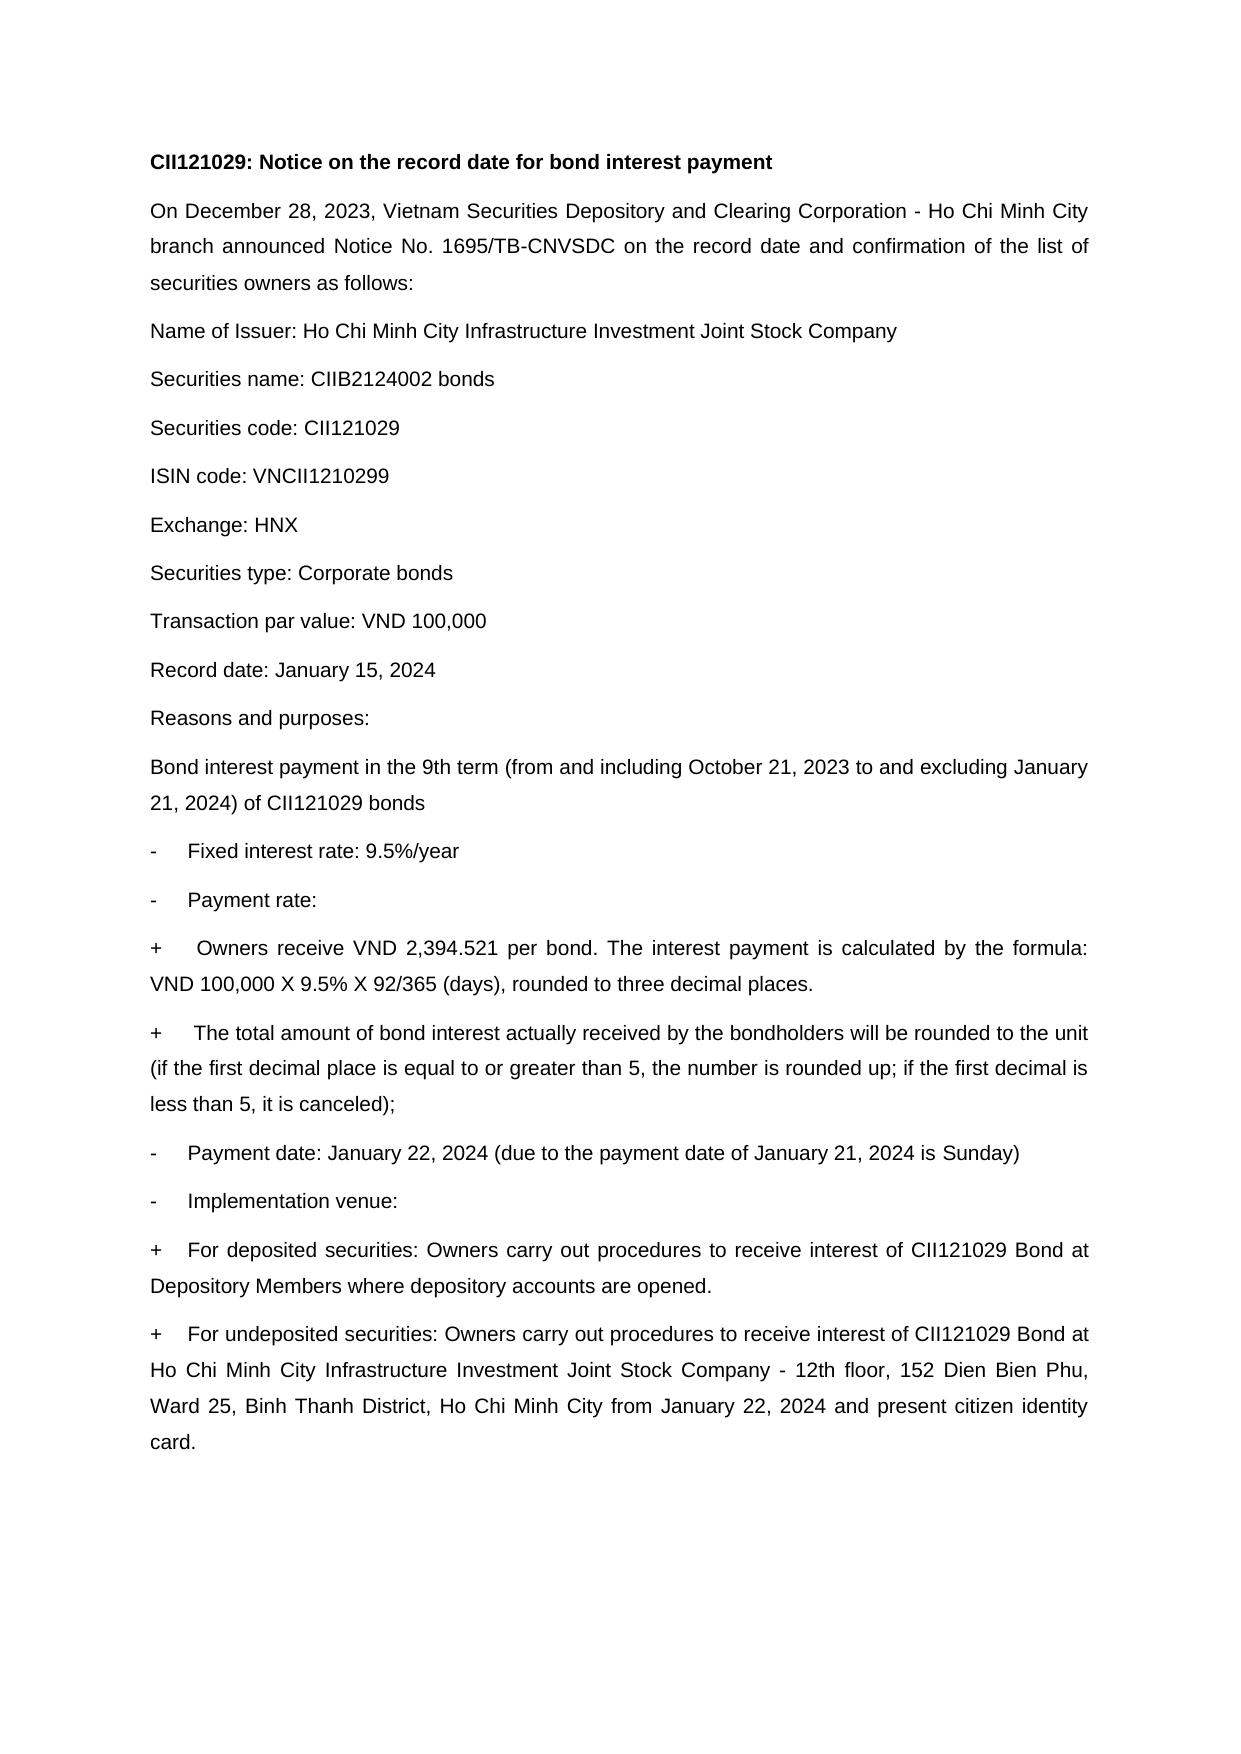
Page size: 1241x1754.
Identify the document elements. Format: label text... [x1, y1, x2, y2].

list Fixed interest rate: 9.5%/year [150, 839, 1090, 863]
text CII121029: Notice on the record date for bond interest payment [150, 150, 1090, 174]
text ISIN code: VNCII1210299 [150, 464, 1090, 488]
text Reasons and purposes: [150, 706, 1090, 730]
text Name of Issuer: Ho Chi Minh City Infrastructure Investment Joint Stock Company [150, 319, 1090, 343]
text Record date: January 15, 2024 [150, 658, 1090, 682]
text Bond interest payment in the 9th term (from and including October 21, 2023 to and excluding January 21, 2024) of CII121029 bonds [150, 755, 1090, 814]
list The total amount of bond interest actually received by the bondholders will be rounded to the unit (if the first decimal place is equal to or greater than 5, the number is rounded up; if the first decimal is less than 5, it is canceled); [150, 1020, 1090, 1116]
list For undeposited securities: Owners carry out procedures to receive interest of CII121029 Bond at Ho Chi Minh City Infrastructure Investment Joint Stock Company - 12th floor, 152 Dien Bien Phu, Ward 25, Binh Thanh District, Ho Chi Minh City from January 22, 2024 and present citizen identity card. [150, 1322, 1090, 1454]
text Transaction par value: VND 100,000 [150, 609, 1090, 633]
list Payment rate: [150, 887, 1090, 911]
list Payment date: January 22, 2024 (due to the payment date of January 21, 2024 is Sunday) [150, 1141, 1090, 1164]
list Owners receive VND 2,394.521 per bond. The interest payment is calculated by the formula: VND 100,000 X 9.5% X 92/365 (days), rounded to three decimal places. [150, 936, 1090, 996]
list Implementation venue: [150, 1189, 1090, 1213]
text Securities type: Corporate bonds [150, 561, 1090, 585]
list For deposited securities: Owners carry out procedures to receive interest of CII121029 Bond at Depository Members where depository accounts are opened. [150, 1237, 1090, 1297]
text On December 28, 2023, Vietnam Securities Depository and Clearing Corporation - Ho Chi Minh City branch announced Notice No. 1695/TB-CNVSDC on the record date and confirmation of the list of securities owners as follows: [150, 198, 1090, 294]
text Securities code: CII121029 [150, 416, 1090, 439]
text Securities name: CIIB2124002 bonds [150, 367, 1090, 391]
text Exchange: HNX [150, 512, 1090, 536]
